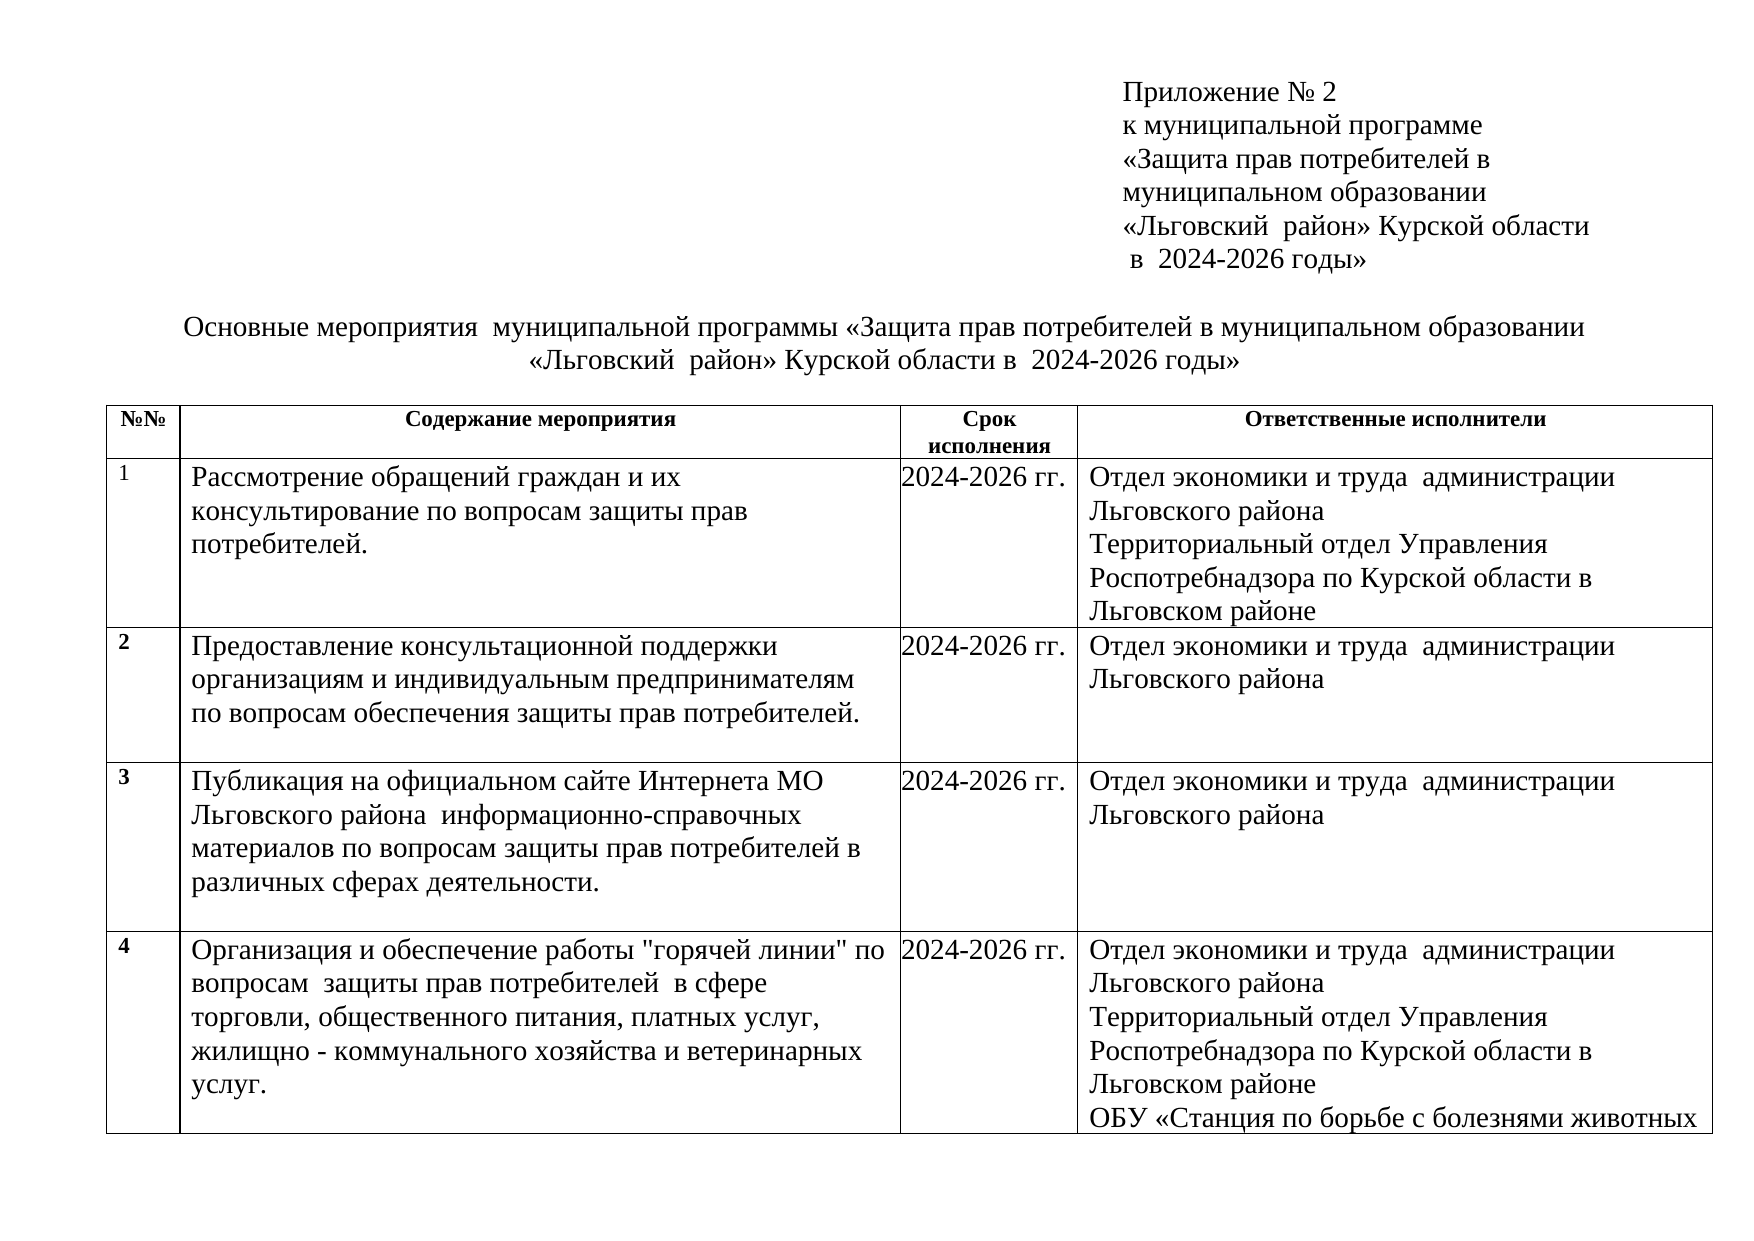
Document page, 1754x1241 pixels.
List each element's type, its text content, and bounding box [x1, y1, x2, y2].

text «Защита прав потребителей в муниципальном образовании «Льговский район» Курской области [1122, 141, 1636, 242]
text Основные мероприятия муниципальной программы «Защита прав потребителей в муниципальном образовании «Льговский район» Курской области в 2024-2026 годы» [133, 309, 1636, 376]
text Приложение № 2 [1122, 74, 1636, 107]
table_header Содержание мероприятия [181, 406, 900, 458]
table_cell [1078, 932, 1712, 1133]
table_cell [181, 932, 900, 1133]
table_cell 2024-2026 гг. [901, 628, 1077, 762]
table_cell Предоставление консультационной поддержки организациям и индивидуальным предпринимателям по вопросам обеспечения защиты прав потребителей. [181, 628, 900, 762]
table_cell 2024-2026 гг. [901, 932, 1077, 1133]
table_cell 4 [107, 932, 179, 1133]
text в 2024-2026 годы» [1122, 242, 1636, 275]
table_cell 2024-2026 гг. [901, 459, 1077, 627]
table_cell 3 [107, 763, 179, 931]
table_cell Рассмотрение обращений граждан и их консультирование по вопросам защиты прав потребителей. [181, 459, 900, 627]
table_cell Отдел экономики и труда администрации Льговского района [1078, 628, 1712, 762]
table_cell 2 [107, 628, 179, 762]
table_header Ответственные исполнители [1078, 406, 1712, 458]
table_cell Отдел экономики и труда администрации Льговского района Территориальный отдел Управления Роспотребнадзора по Курской области в Льговском районе [1078, 459, 1712, 627]
table_header №№ [107, 406, 179, 458]
table_cell 2024-2026 гг. [901, 763, 1077, 931]
text к муниципальной программе [1122, 107, 1636, 141]
table_header Срок исполнения [901, 406, 1077, 458]
table_cell Публикация на официальном сайте Интернета МО Льговского района информационно-справочных материалов по вопросам защиты прав потребителей в различных сферах деятельности. [181, 763, 900, 931]
table_cell Отдел экономики и труда администрации Льговского района [1078, 763, 1712, 931]
table_cell 1 [107, 459, 179, 627]
